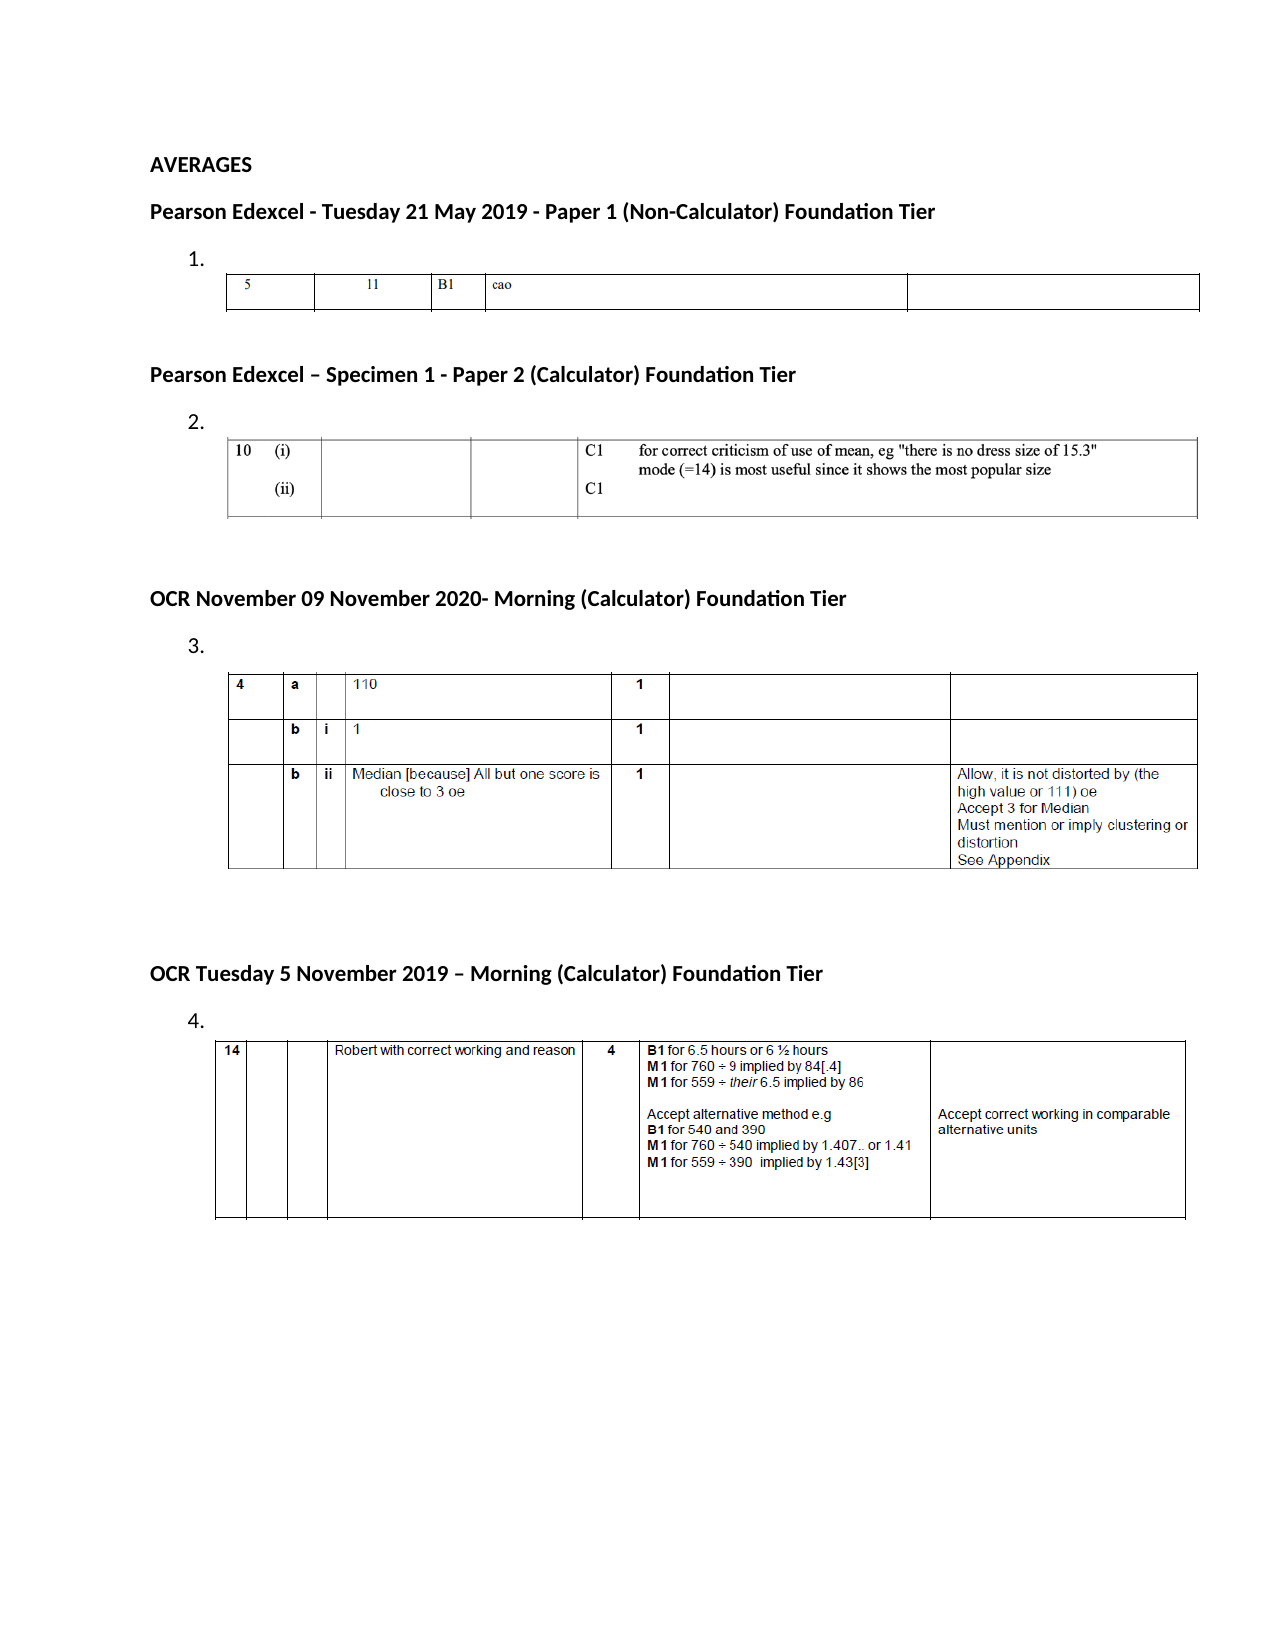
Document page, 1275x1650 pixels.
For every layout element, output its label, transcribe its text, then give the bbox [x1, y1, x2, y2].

text Pearson Edexcel - Tuesday 21 May 2019 - Paper 1 (Non-Calculator) Foundation Tier [150, 197, 1125, 225]
picture [225, 672, 1200, 869]
text AVERAGES [150, 150, 1125, 178]
text OCR Tuesday 5 November 2019 – Morning (Calculator) Foundation Tier [150, 959, 1125, 987]
picture [212, 1040, 1188, 1220]
picture [225, 273, 1200, 312]
text Pearson Edexcel – Specimen 1 - Paper 2 (Calculator) Foundation Tier [150, 360, 1125, 388]
text OCR November 09 November 2020- Morning (Calculator) Foundation Tier [150, 584, 1125, 612]
picture [225, 437, 1200, 519]
